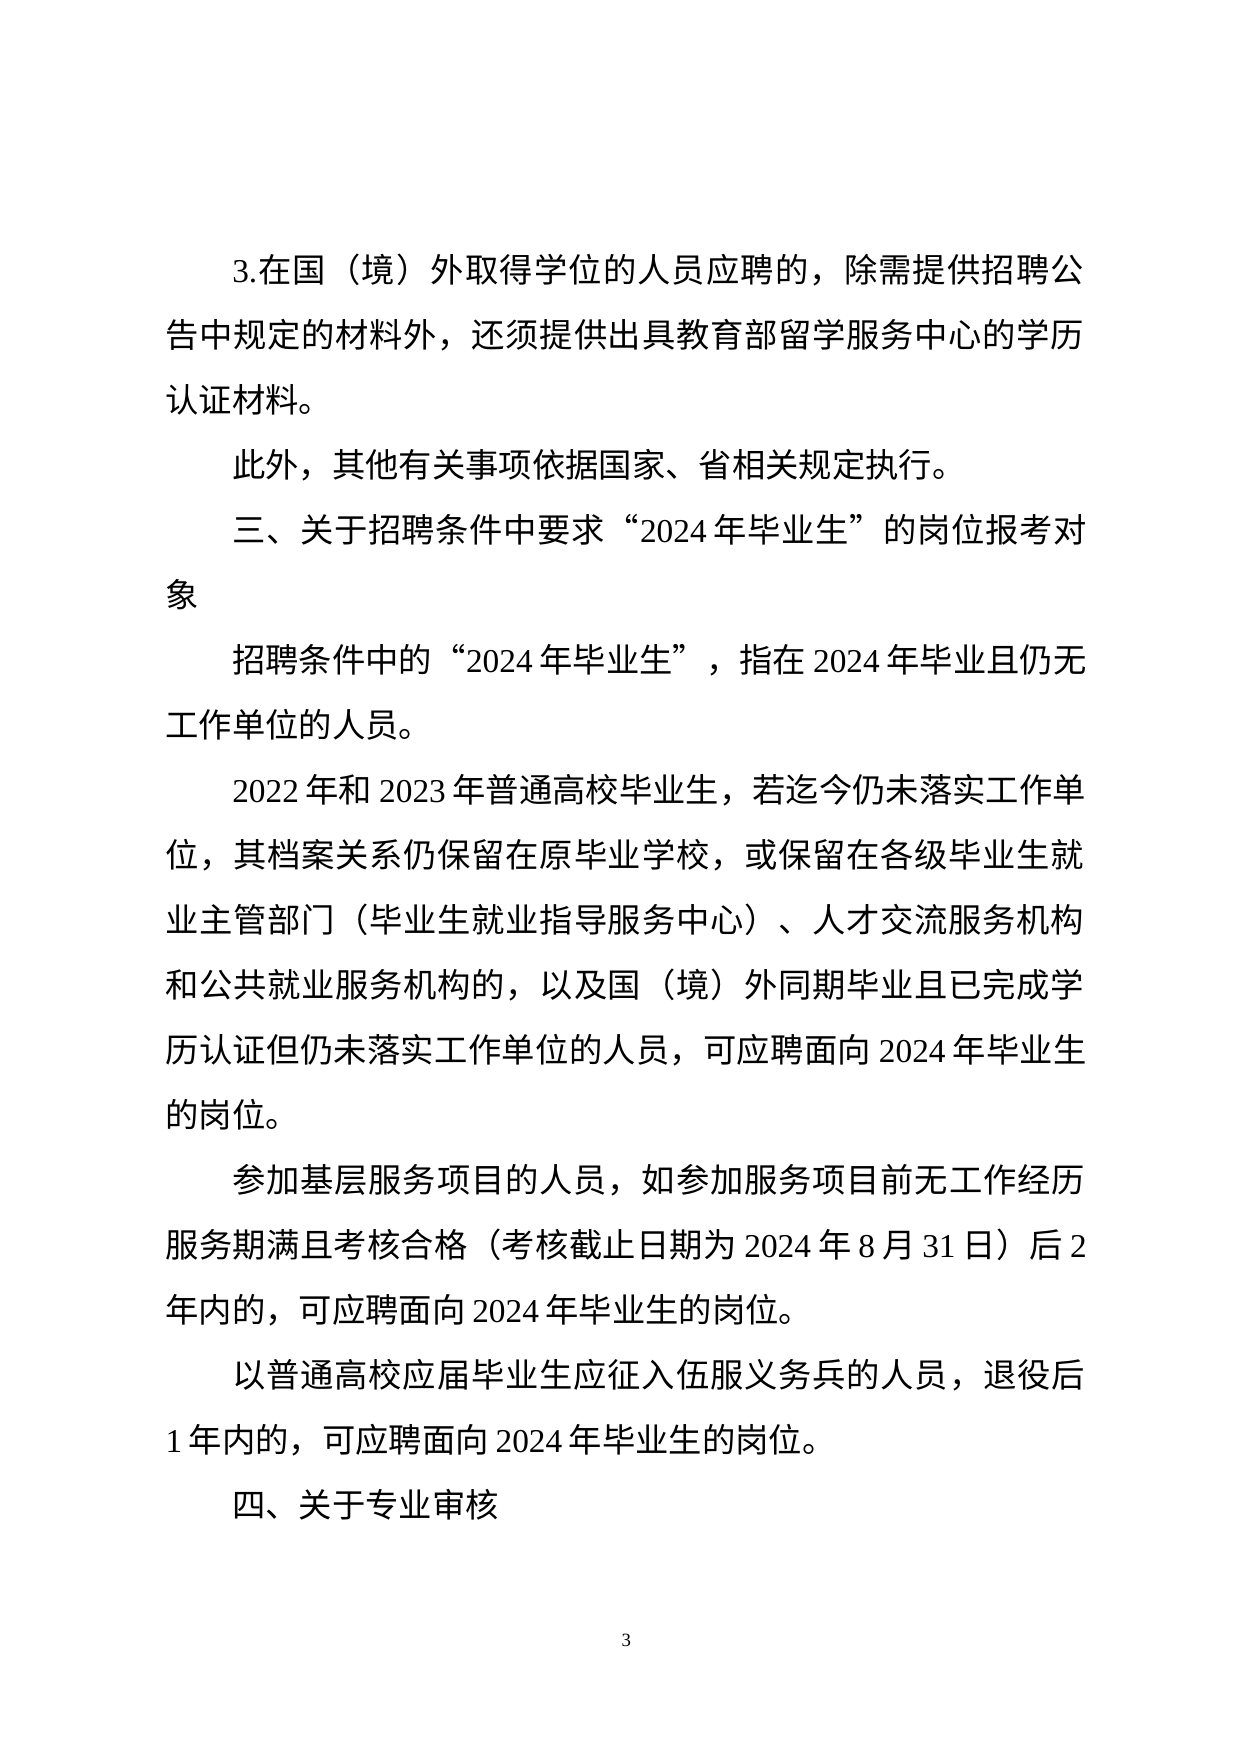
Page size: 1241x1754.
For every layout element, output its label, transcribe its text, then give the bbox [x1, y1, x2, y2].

text 四、关于专业审核 [165, 1471, 1087, 1536]
text 2022年和2023年普通高校毕业生，若迄今仍未落实工作单位，其档案关系仍保留在原毕业学校，或保留在各级毕业生就业主管部门（毕业生就业指导服务中心）、人才交流服务机构和公共就业服务机构的，以及国（境）外同期毕业且已完成学历认证但仍未落实工作单位的人员，可应聘面向2024年毕业生的岗位。 [165, 756, 1087, 1146]
text 三、关于招聘条件中要求“2024年毕业生”的岗位报考对象 [165, 496, 1087, 626]
text 3.在国（境）外取得学位的人员应聘的，除需提供招聘公告中规定的材料外，还须提供出具教育部留学服务中心的学历认证材料。 [165, 236, 1087, 431]
text 此外，其他有关事项依据国家、省相关规定执行。 [165, 431, 1087, 496]
text 参加基层服务项目的人员，如参加服务项目前无工作经历，服务期满且考核合格（考核截止日期为2024年8月31日）后2年内的，可应聘面向2024年毕业生的岗位。 [165, 1146, 1087, 1341]
text 以普通高校应届毕业生应征入伍服义务兵的人员，退役后1年内的，可应聘面向2024年毕业生的岗位。 [165, 1341, 1087, 1471]
text 招聘条件中的“2024年毕业生”，指在2024年毕业且仍无工作单位的人员。 [165, 626, 1087, 756]
